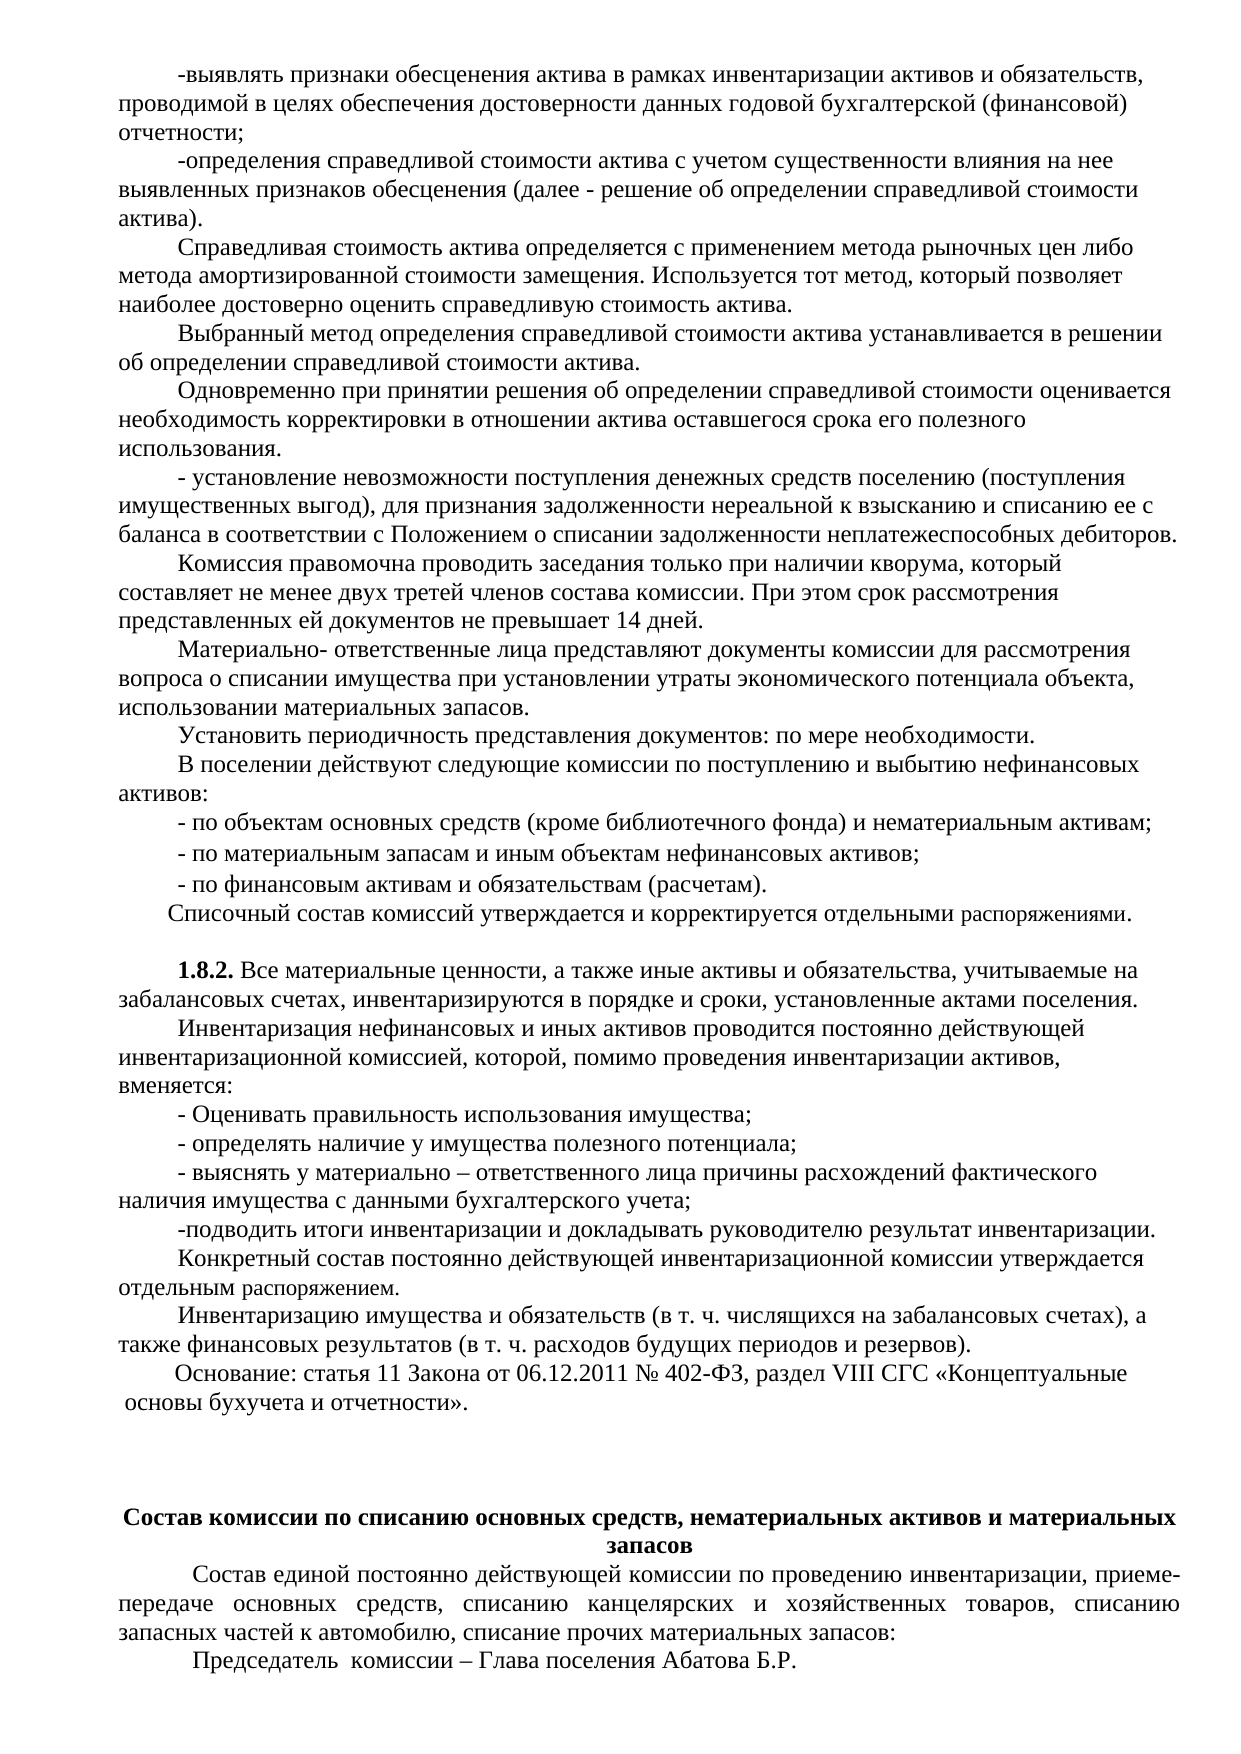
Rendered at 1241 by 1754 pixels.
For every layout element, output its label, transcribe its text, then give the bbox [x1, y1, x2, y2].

text Основание: статья 11 Закона от 06.12.2011 № 402-ФЗ, раздел VIII СГС «Концептуальные основы бухучета и отчетности». [118, 1358, 1181, 1415]
text Конкретный состав постоянно действующей инвентаризационной комиссии утверждается отдельным распоряжением. [118, 1243, 1181, 1300]
text - определять наличие у имущества полезного потенциала; [118, 1128, 1181, 1157]
text Установить периодичность представления документов: по мере необходимости. [118, 720, 1181, 749]
text - по финансовым активам и обязательствам (расчетам). [118, 869, 1181, 898]
text Инвентаризацию имущества и обязательств (в т. ч. числящихся на забалансовых счетах), а также финансовых результатов (в т. ч. расходов будущих периодов и резервов). [118, 1300, 1181, 1358]
text - по объектам основных средств (кроме библиотечного фонда) и нематериальным активам; [118, 807, 1181, 835]
text - по материальным запасам и иным объектам нефинансовых активов; [118, 838, 1181, 867]
text Выбранный метод определения справедливой стоимости актива устанавливается в решении об определении справедливой стоимости актива. [118, 318, 1181, 375]
text 1.8.2. Все материальные ценности, а также иные активы и обязательства, учитываемые на забалансовых счетах, инвентаризируются в порядке и сроки, установленные актами поселения. [118, 955, 1181, 1013]
text - выяснять у материально – ответственного лица причины расхождений фактического наличия имущества с данными бухгалтерского учета; [118, 1157, 1181, 1214]
text Состав комиссии по списанию основных средств, нематериальных активов и материальных запасов [118, 1502, 1181, 1559]
text - установление невозможности поступления денежных средств поселению (поступления имущественных выгод), для признания задолженности нереальной к взысканию и списанию ее с баланса в соответствии с Положением о списании задолженности неплатежеспособных дебиторов. [118, 462, 1181, 548]
text - Оценивать правильность использования имущества; [118, 1099, 1181, 1128]
text Инвентаризация нефинансовых и иных активов проводится постоянно действующей инвентаризационной комиссией, которой, помимо проведения инвентаризации активов, вменяется: [118, 1013, 1181, 1099]
text Материально- ответственные лица представляют документы комиссии для рассмотрения вопроса о списании имущества при установлении утраты экономического потенциала объекта, использовании материальных запасов. [118, 634, 1181, 720]
text Комиссия правомочна проводить заседания только при наличии кворума, который составляет не менее двух третей членов состава комиссии. При этом срок рассмотрения представленных ей документов не превышает 14 дней. [118, 548, 1181, 634]
text В поселении действуют следующие комиссии по поступлению и выбытию нефинансовых активов: [118, 749, 1181, 807]
text Состав единой постоянно действующей комиссии по проведению инвентаризации, приеме-передаче основных средств, списанию канцелярских и хозяйственных товаров, списанию запасных частей к автомобилю, списание прочих материальных запасов: [118, 1559, 1181, 1645]
text Председатель комиссии – Глава поселения Абатова Б.Р. [118, 1645, 1181, 1674]
text Списочный состав комиссий утверждается и корректируется отдельными распоряжениями. [118, 898, 1181, 927]
text -выявлять признаки обесценения актива в рамках инвентаризации активов и обязательств, проводимой в целях обеспечения достоверности данных годовой бухгалтерской (финансовой) отчетности; [118, 59, 1181, 145]
text -определения справедливой стоимости актива с учетом существенности влияния на нее выявленных признаков обесценения (далее - решение об определении справедливой стоимости актива). [118, 145, 1181, 232]
text Справедливая стоимость актива определяется с применением метода рыночных цен либо метода амортизированной стоимости замещения. Используется тот метод, который позволяет наиболее достоверно оценить справедливую стоимость актива. [118, 232, 1181, 318]
text Одновременно при принятии решения об определении справедливой стоимости оценивается необходимость корректировки в отношении актива оставшегося срока его полезного использования. [118, 375, 1181, 462]
text -подводить итоги инвентаризации и докладывать руководителю результат инвентаризации. [118, 1214, 1181, 1243]
